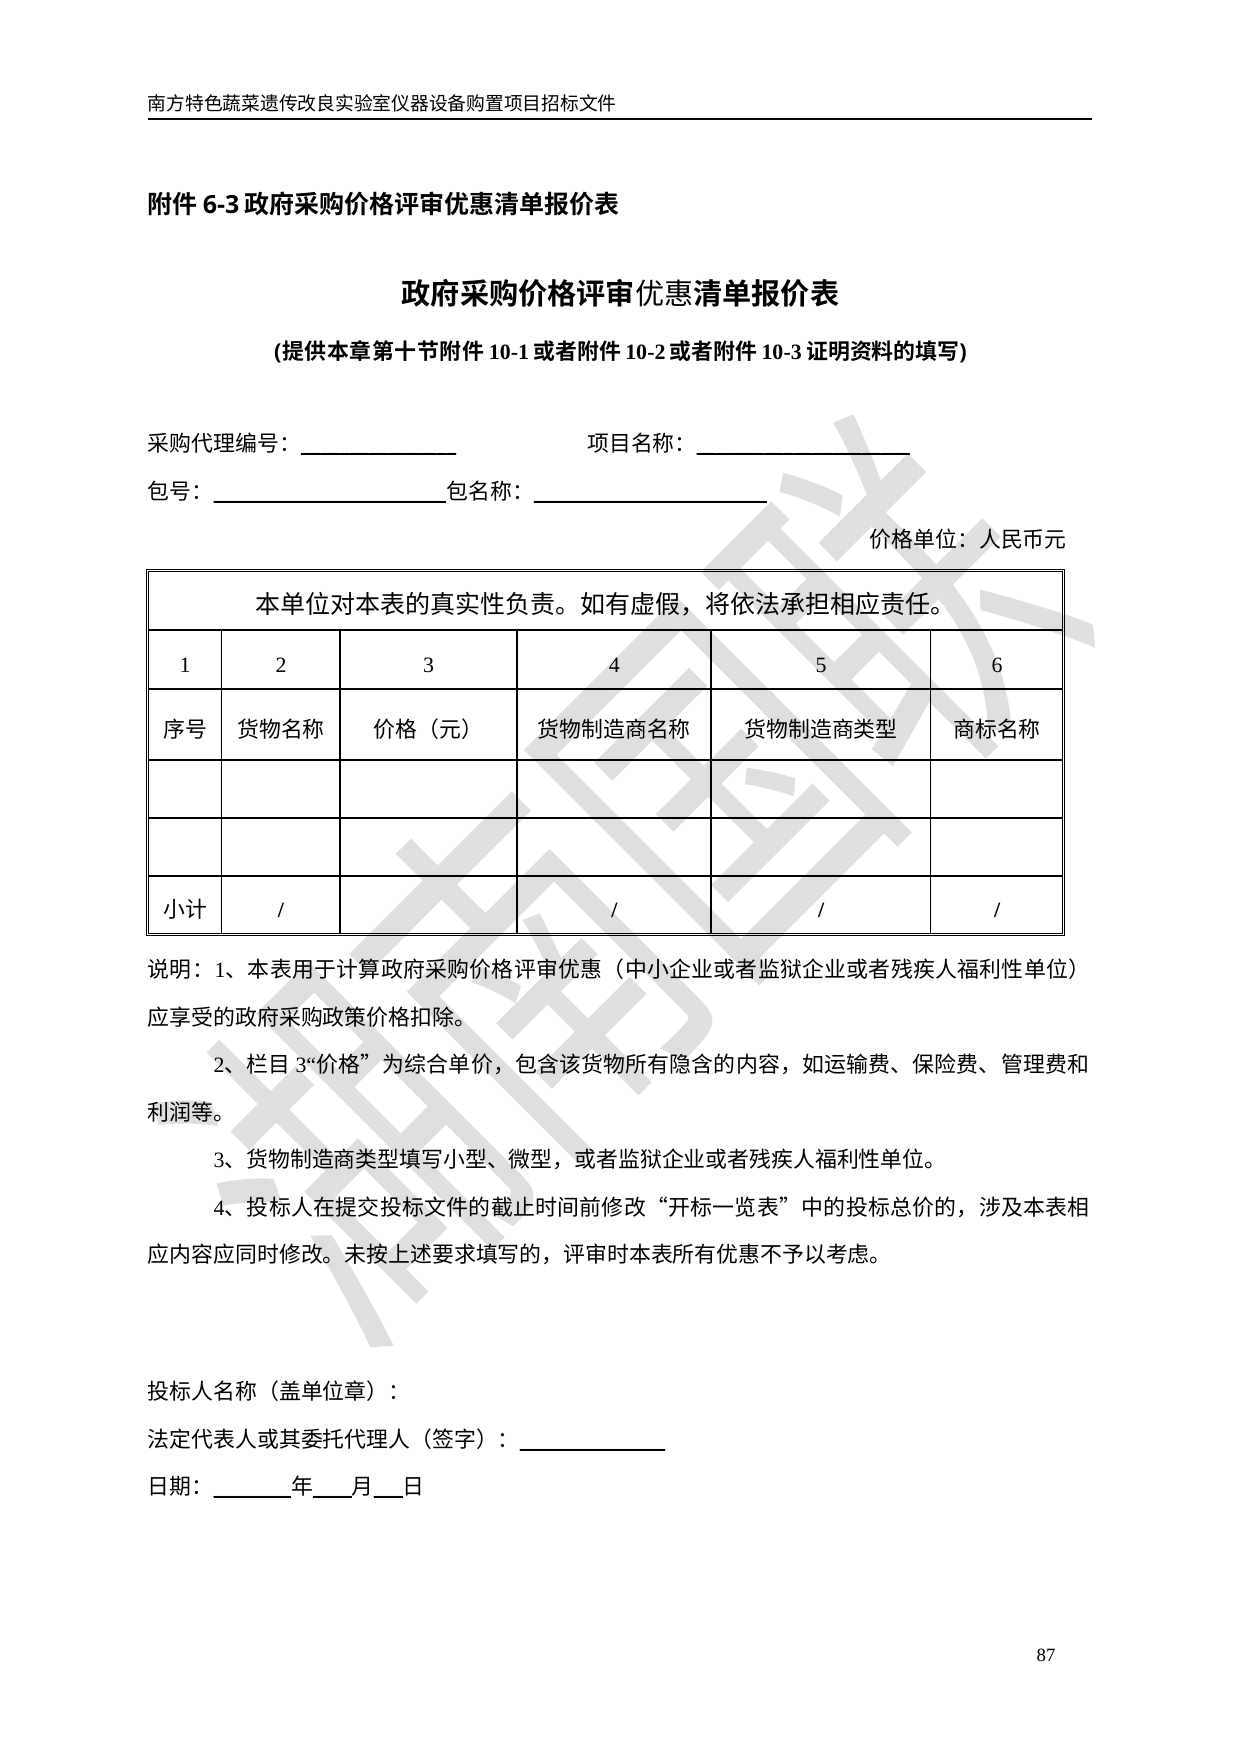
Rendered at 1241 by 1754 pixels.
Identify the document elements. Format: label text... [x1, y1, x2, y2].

table_cell [931, 819, 1062, 875]
table_cell / [931, 877, 1062, 933]
table_cell [712, 761, 930, 817]
table_cell [341, 819, 516, 875]
table_cell 价格（元） [341, 690, 516, 759]
table_cell / [518, 877, 710, 933]
table_cell [518, 761, 710, 817]
table_cell 5 [712, 631, 930, 688]
table_cell 6 [931, 631, 1062, 688]
text 政府采购价格评审优惠清单报价表 [148, 271, 1092, 313]
table_cell / [222, 877, 339, 933]
text 3、货物制造商类型填写小型、微型，或者监狱企业或者残疾人福利性单位。 [148, 1142, 1092, 1174]
table_cell 序号 [149, 690, 221, 759]
table_cell 货物制造商名称 [518, 690, 710, 759]
table_cell [341, 877, 516, 933]
text 采购代理编号：________________ 项目名称：______________________ [148, 426, 1092, 458]
table_cell 小计 [149, 877, 221, 933]
table_cell 商标名称 [931, 690, 1062, 759]
text 价格单位：人民币元 [148, 522, 1092, 553]
subtitle 附件6-3政府采购价格评审优惠清单报价表 [148, 178, 1092, 222]
table_cell / [712, 877, 930, 933]
table_cell [149, 819, 221, 875]
table_cell 2 [222, 631, 339, 688]
table_cell [518, 819, 710, 875]
table_cell 1 [149, 631, 221, 688]
text 4、投标人在提交投标文件的截止时间前修改“开标一览表”中的投标总价的，涉及本表相应内容应同时修改。未按上述要求填写的，评审时本表所有优惠不予以考虑。 [148, 1190, 1092, 1269]
table_cell 4 [518, 631, 710, 688]
table_cell [931, 761, 1062, 817]
text 投标人名称（盖单位章）： [148, 1374, 1092, 1406]
table_cell [712, 819, 930, 875]
text 2、栏目3“价格”为综合单价，包含该货物所有隐含的内容，如运输费、保险费、管理费和利润等。 [148, 1047, 1092, 1127]
table_cell 货物制造商类型 [712, 690, 930, 759]
table_cell [341, 761, 516, 817]
table_header 本单位对本表的真实性负责。如有虚假，将依法承担相应责任。 [149, 572, 1062, 629]
table_cell [149, 761, 221, 817]
text 说明：1、本表用于计算政府采购价格评审优惠（中小企业或者监狱企业或者残疾人福利性单位）应享受的政府采购政策价格扣除。 [148, 952, 1092, 1032]
table_cell 3 [341, 631, 516, 688]
table_cell [222, 819, 339, 875]
text (提供本章第十节附件10-1或者附件10-2或者附件10-3证明资料的填写) [148, 334, 1092, 366]
text 日期：________年____月___日 [148, 1469, 1092, 1501]
table_cell 货物名称 [222, 690, 339, 759]
text 法定代表人或其委托代理人（签字）：_______________ [148, 1422, 1092, 1453]
text 包号：________________________包名称：________________________ [148, 474, 1092, 506]
table_cell [222, 761, 339, 817]
